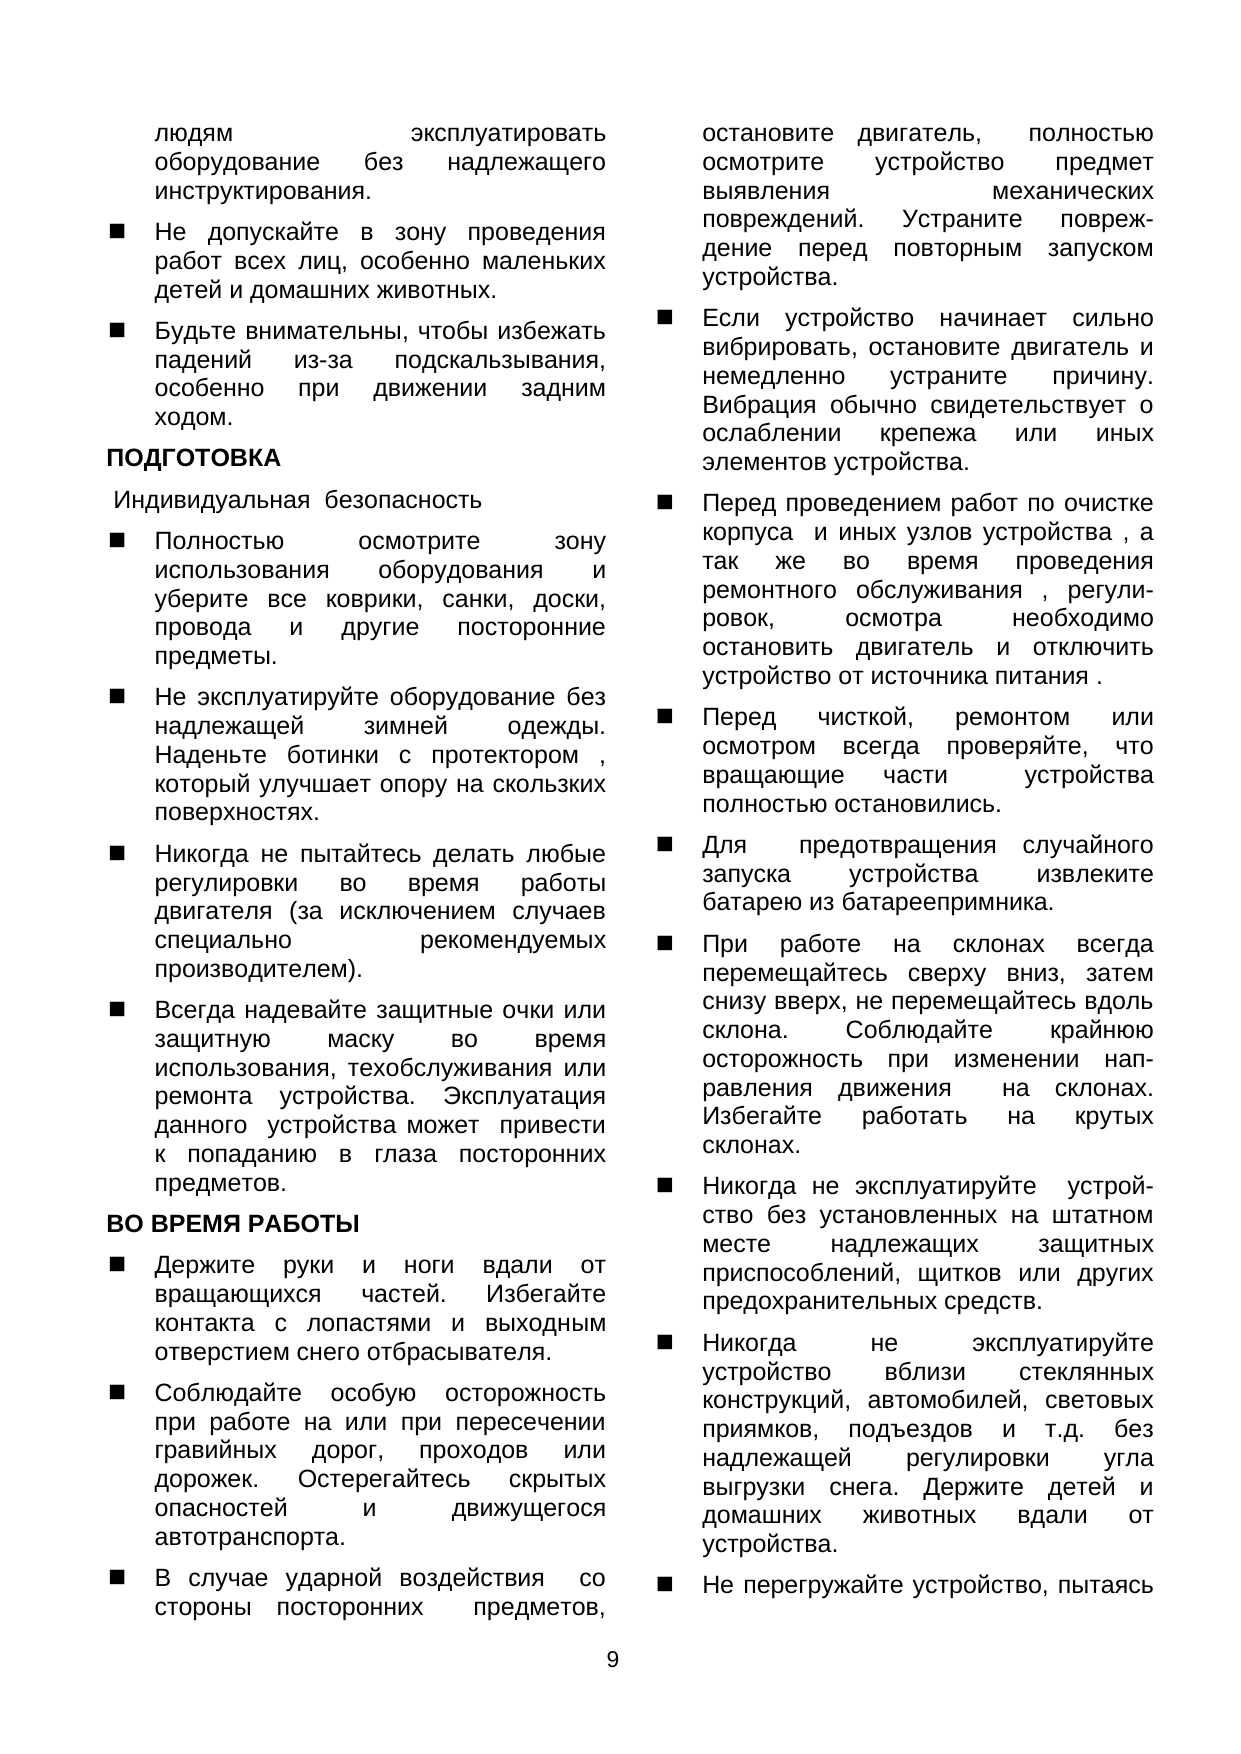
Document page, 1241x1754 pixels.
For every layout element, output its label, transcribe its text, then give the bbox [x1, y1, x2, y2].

list Не эксплуатируйте оборудование без надлежащей зимней одежды. Наденьте ботинки с протектором , который улучшает опору на скользких поверхностях. [108, 682, 606, 826]
list При работе на склонах всегда перемещайтесь сверху вниз, затем снизу вверх, не перемещайтесь вдоль склона. Соблюдайте крайнюю осторожность при изменении нап-равления движения на склонах. Избегайте работать на крутых склонах. [655, 929, 1154, 1159]
list В случае ударной воздействия со стороны посторонних предметов, остановите двигатель, полностью осмотрите устройство предмет выявления механических повреждений. Устраните повреж-дение перед повторным запуском устройства. [655, 118, 1154, 291]
list Никогда не эксплуатируйте устройство вблизи стеклянных конструкций, автомобилей, световых приямков, подъездов и т.д. без надлежащей регулировки угла выгрузки снега. Держите детей и домашних животных вдали от устройства. [655, 1328, 1154, 1558]
list Никогда не эксплуатируйте устрой-ство без установленных на штатном месте надлежащих защитных приспособлений, щитков или других предохранительных средств. [655, 1171, 1154, 1315]
list Если устройство начинает сильно вибрировать, остановите двигатель и немедленно устраните причину. Вибрация обычно свидетельствует о ослаблении крепежа или иных элементов устройства. [655, 303, 1154, 476]
list Соблюдайте особую осторожность при работе на или при пересечении гравийных дорог, проходов или дорожек. Остерегайтесь скрытых опасностей и движущегося автотранспорта. [108, 1378, 606, 1550]
text ПОДГОТОВКА [106, 443, 606, 472]
list Полностью осмотрите зону использования оборудования и уберите все коврики, санки, доски, провода и другие посторонние предметы. [108, 526, 606, 670]
list Будьте внимательны, чтобы избежать падений из-за подскальзывания, особенно при движении задним ходом. [108, 316, 606, 431]
list Не перегружайте устройство, пытаясь убрать снег на максимальной скорости. [655, 1570, 1154, 1599]
list Перед чисткой, ремонтом или осмотром всегда проверяйте, что вращающие части устройства полностью остановились. [655, 702, 1154, 817]
list Всегда надевайте защитные очки или защитную маску во время использования, техобслуживания или ремонта устройства. Эксплуатация данного устройства может привести к попаданию в глаза посторонних предметов. [108, 995, 606, 1196]
list В случае ударной воздействия со стороны посторонних предметов, остановите двигатель, полностью осмотрите устройство предмет выявления механических повреждений. Устраните повреж-дение перед повторным запуском устройства. [108, 1563, 606, 1620]
text ВО ВРЕМЯ РАБОТЫ [106, 1209, 606, 1238]
list Никогда не пытайтесь делать любые регулировки во время работы двигателя (за исключением случаев специально рекомендуемых производителем). [108, 839, 606, 982]
list Для предотвращения случайного запуска устройства извлеките батарею из батареепримника. [655, 830, 1154, 916]
list Держите руки и ноги вдали от вращающихся частей. Избегайте контакта с лопастями и выходным отверстием снего отбрасывателя. [108, 1250, 606, 1365]
list Перед проведением работ по очистке корпуса и иных узлов устройства , а так же во время проведения ремонтного обслуживания , регули-ровок, осмотра необходимо остановить двигатель и отключить устройство от источника питания . [655, 488, 1154, 690]
text Индивидуальная безопасность [106, 485, 606, 513]
list Не допускайте в зону проведения работ всех лиц, особенно маленьких детей и домашних животных. [108, 217, 606, 303]
